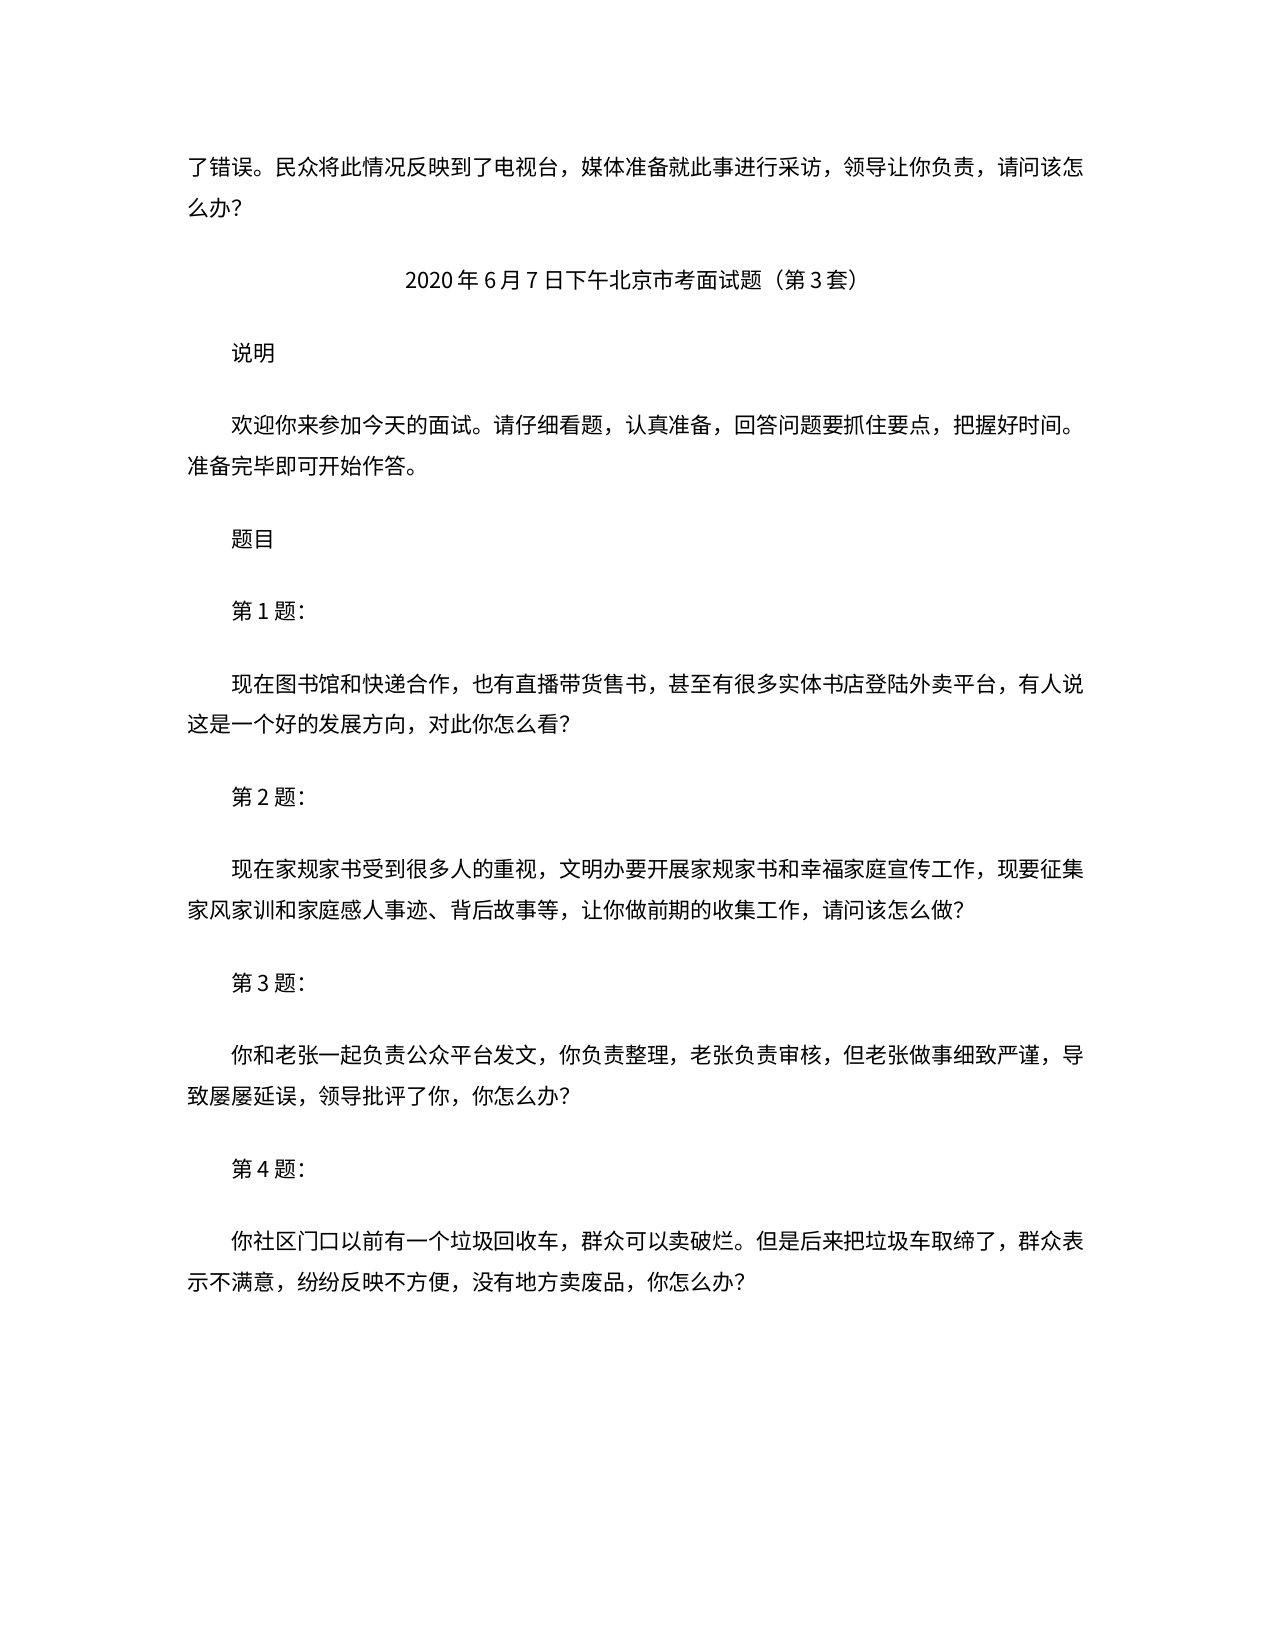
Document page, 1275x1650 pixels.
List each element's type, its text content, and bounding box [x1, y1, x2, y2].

text 第1题： [187, 594, 1087, 635]
text 第4题： [187, 1152, 1087, 1192]
text 第3题： [187, 966, 1087, 1007]
text 欢迎你来参加今天的面试。请仔细看题，认真准备，回答问题要抓住要点，把握好时间。准备完毕即可开始作答。 [187, 408, 1087, 490]
text 你社区门口以前有一个垃圾回收车，群众可以卖破烂。但是后来把垃圾车取缔了，群众表示不满意，纷纷反映不方便，没有地方卖废品，你怎么办？ [187, 1224, 1087, 1306]
text 题目 [187, 522, 1087, 562]
text 说明 [187, 336, 1087, 377]
text 你和老张一起负责公众平台发文，你负责整理，老张负责审核，但老张做事细致严谨，导致屡屡延误，领导批评了你，你怎么办？ [187, 1038, 1087, 1120]
text 现在图书馆和快递合作，也有直播带货售书，甚至有很多实体书店登陆外卖平台，有人说这是一个好的发展方向，对此你怎么看？ [187, 667, 1087, 748]
text 2020年6月7日下午北京市考面试题（第3套） [187, 263, 1087, 304]
text 现在家规家书受到很多人的重视，文明办要开展家规家书和幸福家庭宣传工作，现要征集家风家训和家庭感人事迹、背后故事等，让你做前期的收集工作，请问该怎么做？ [187, 852, 1087, 934]
text 第2题： [187, 780, 1087, 821]
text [187, 150, 1087, 232]
